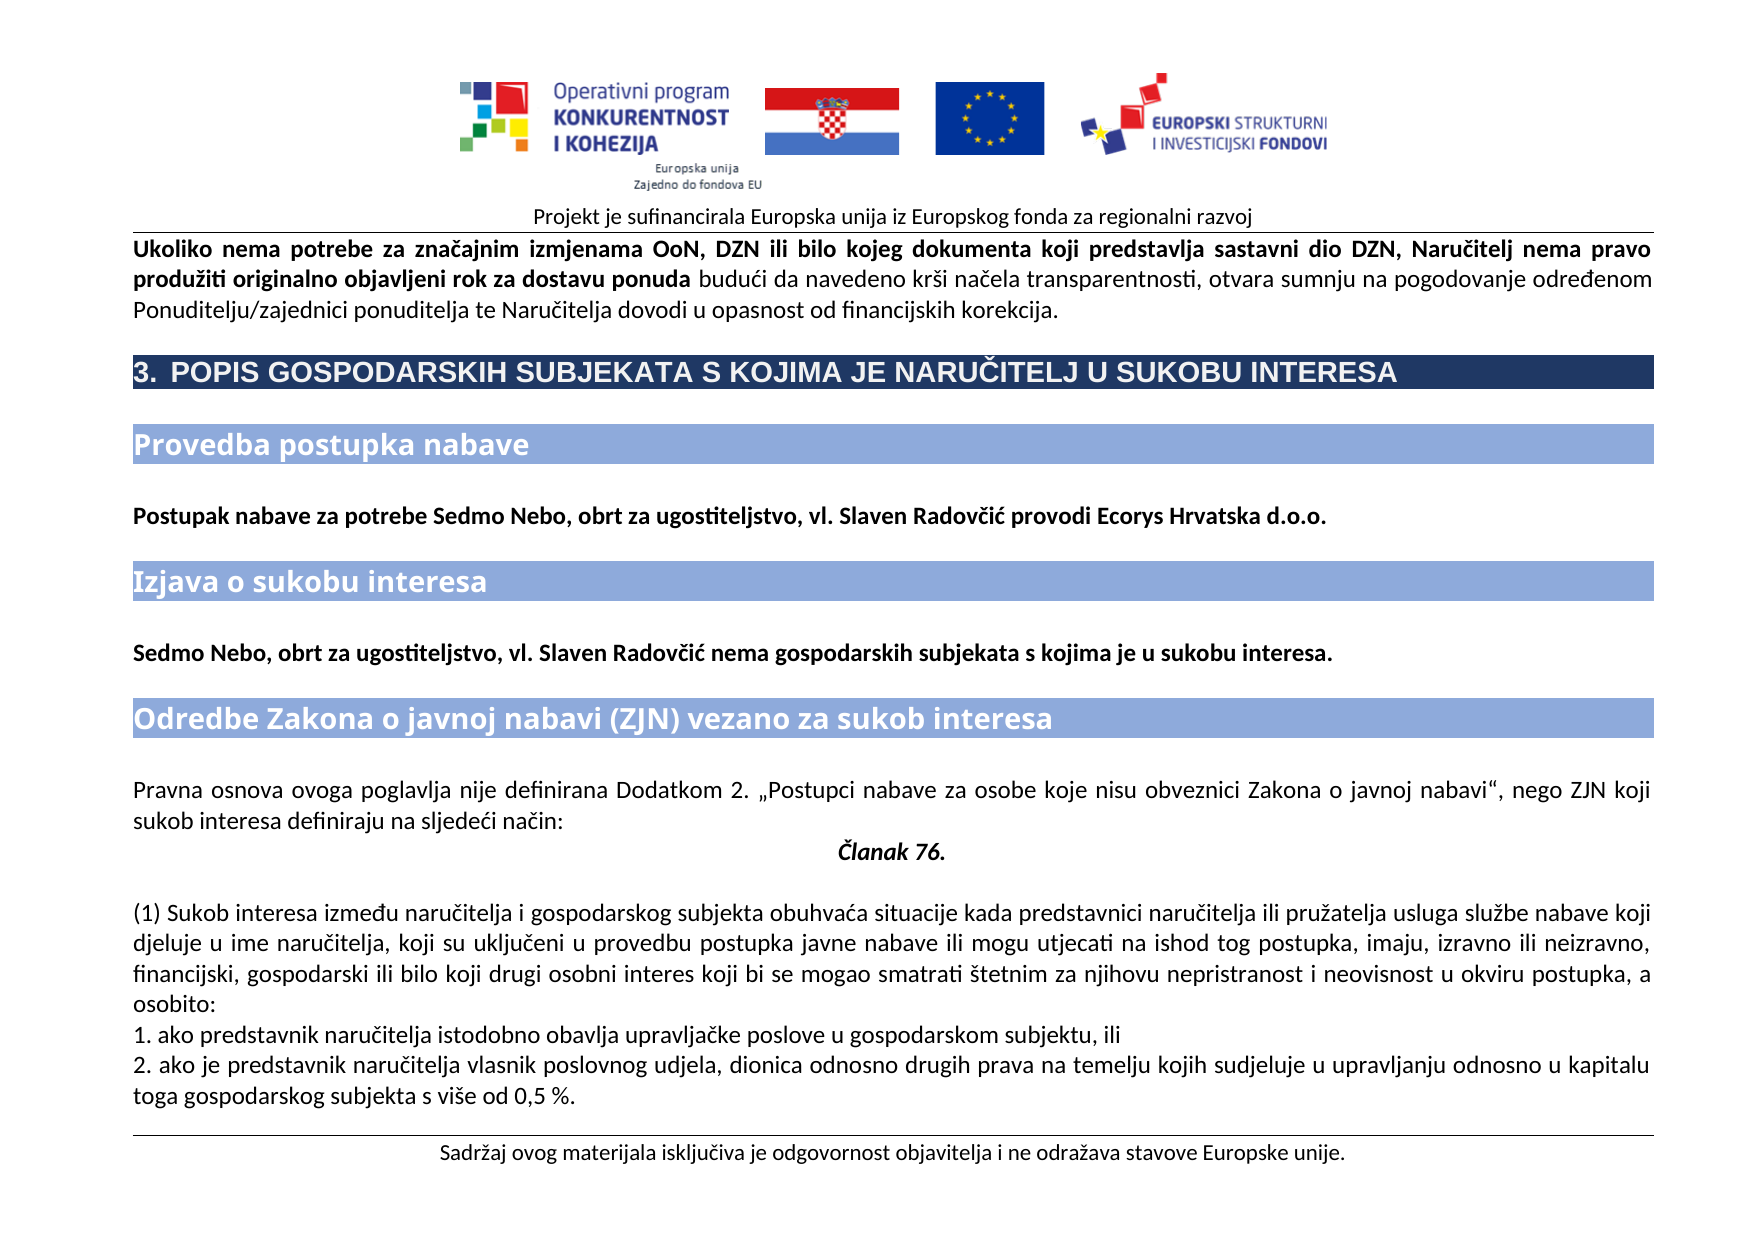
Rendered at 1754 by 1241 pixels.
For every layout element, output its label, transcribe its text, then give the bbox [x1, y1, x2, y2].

text Postupak nabave za potrebe Sedmo Nebo, obrt za ugostiteljstvo, vl. Slaven Radovčić provodi Ecorys Hrvatska d.o.o. [133, 500, 1654, 531]
subtitle Provedba postupka nabave [133, 424, 1654, 464]
text 2. ako je predstavnik naručitelja vlasnik poslovnog udjela, dionica odnosno drugih prava na temelju kojih sudjeluje u upravljanju odnosno u kapitalu toga gospodarskog subjekta s više od 0,5 %. [133, 1049, 1654, 1110]
text Sedmo Nebo, obrt za ugostiteljstvo, vl. Slaven Radovčić nema gospodarskih subjekata s kojima je u sukobu interesa. [133, 637, 1654, 668]
picture [935, 82, 1045, 155]
subtitle Izjava o sukobu interesa [133, 561, 1654, 601]
text Članak 76. [133, 836, 1654, 866]
subtitle POPIS GOSPODARSKIH SUBJEKATA S KOJIMA JE NARUČITELJ U SUKOBU INTERESA [133, 355, 1654, 389]
picture [1080, 73, 1327, 155]
text (1) Sukob interesa između naručitelja i gospodarskog subjekta obuhvaća situacije kada predstavnici naručitelja ili pružatelja usluga službe nabave koji djeluje u ime naručitelja, koji su uključeni u provedbu postupka javne nabave ili mogu utjecati na ishod tog postupka, imaju, izravno ili neizravno, financijski, gospodarski ili bilo koji drugi osobni interes koji bi se mogao smatrati štetnim za njihovu nepristranost i neovisnost u okviru postupka, a osobito: [133, 897, 1654, 1019]
text Pravna osnova ovoga poglavlja nije definirana Dodatkom 2. „Postupci nabave za osobe koje nisu obveznici Zakona o javnoj nabavi“, nego ZJN koji sukob interesa definiraju na sljedeći način: [133, 775, 1654, 836]
text 1. ako predstavnik naručitelja istodobno obavlja upravljačke poslove u gospodarskom subjektu, ili [133, 1019, 1654, 1049]
subtitle Odredbe Zakona o javnoj nabavi (ZJN) vezano za sukob interesa [133, 698, 1654, 738]
text Ukoliko nema potrebe za značajnim izmjenama OoN, DZN ili bilo kojeg dokumenta koji predstavlja sastavni dio DZN, Naručitelj nema pravo produžiti originalno objavljeni rok za dostavu ponuda budući da navedeno krši načela transparentnosti, otvara sumnju na pogodovanje određenom Ponuditelju/zajednici ponuditelja te Naručitelja dovodi u opasnost od financijskih korekcija. [133, 233, 1654, 324]
picture [460, 82, 900, 202]
